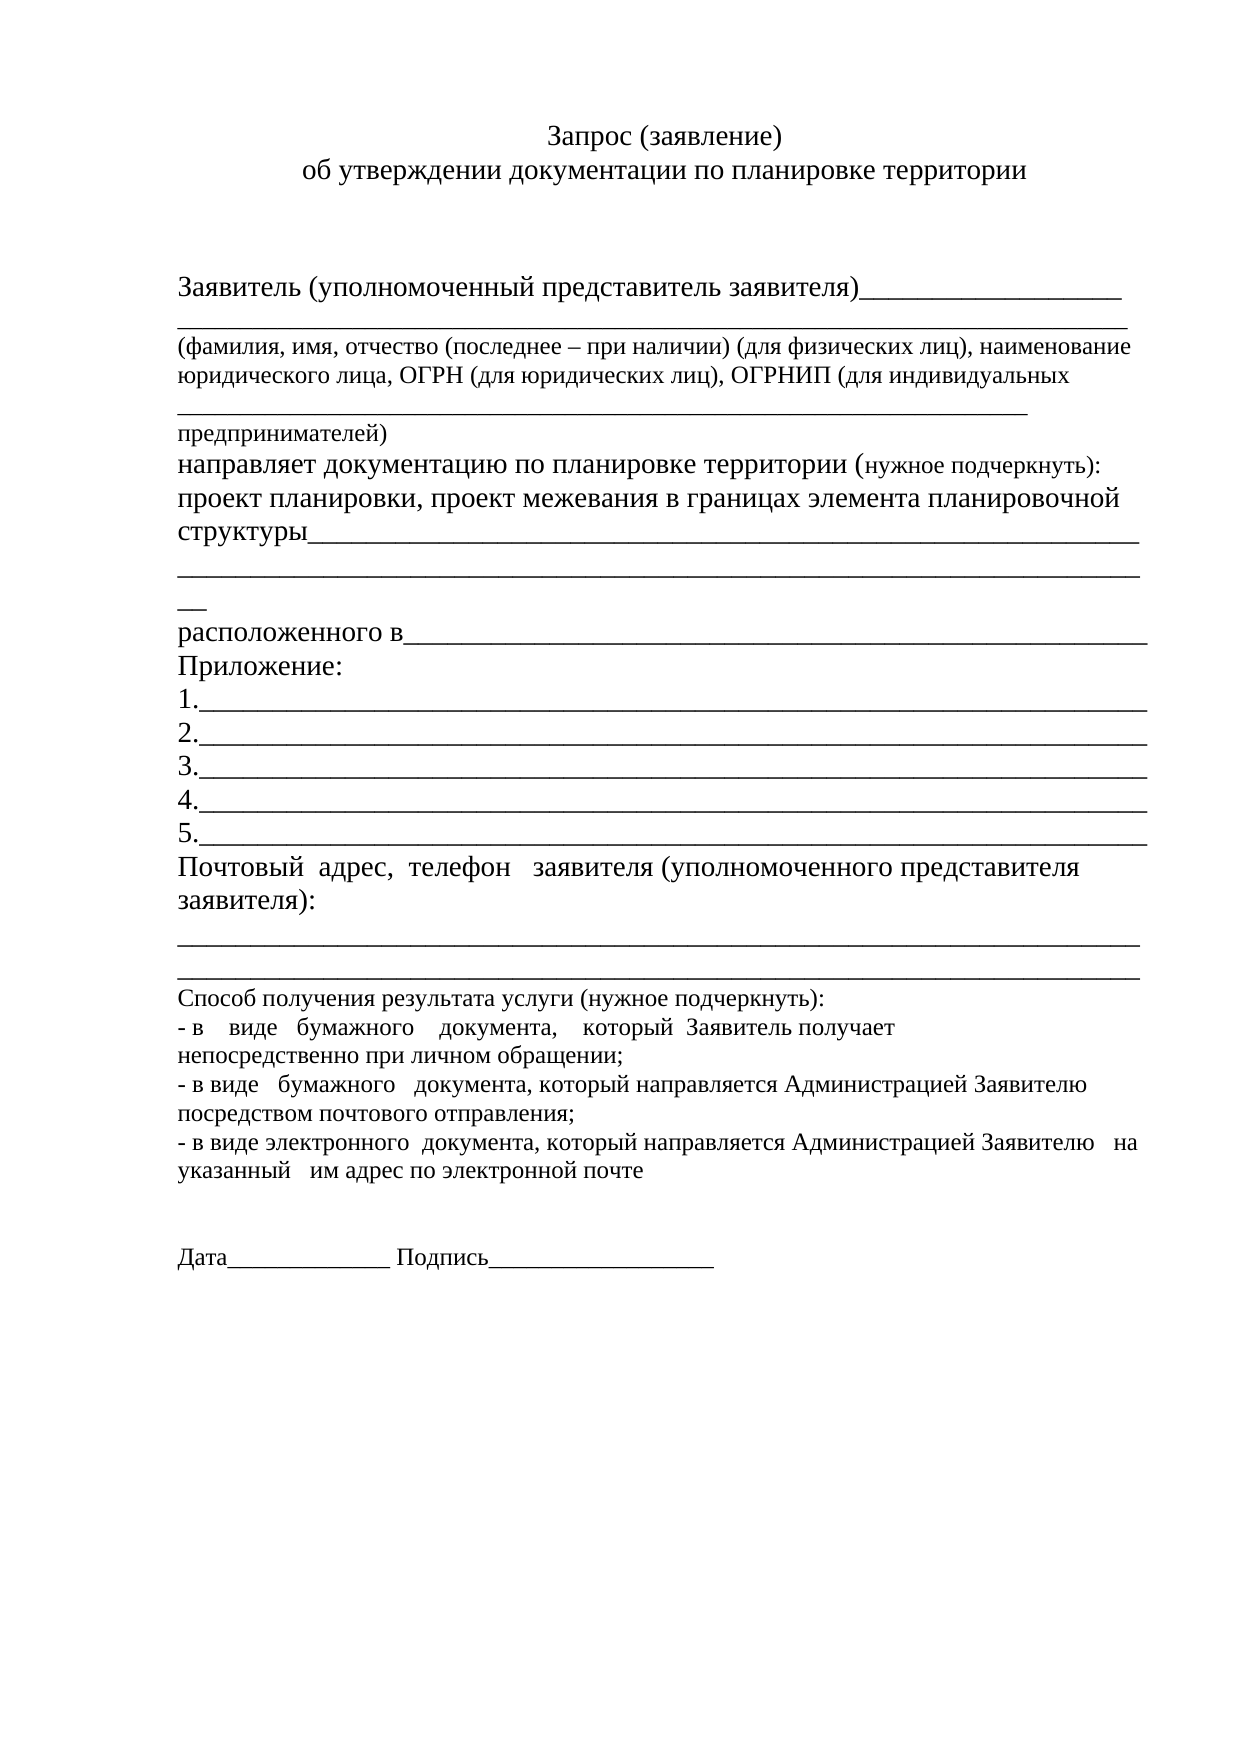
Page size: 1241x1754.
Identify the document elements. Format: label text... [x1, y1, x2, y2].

text расположенного в___________________________________________________ [177, 614, 1152, 648]
text 4._________________________________________________________________ [177, 782, 1152, 815]
text 2._________________________________________________________________ [177, 715, 1152, 748]
text ____________________________________________________________________ [177, 389, 1152, 418]
text Способ получения результата услуги (нужное подчеркнуть): [177, 983, 1152, 1012]
text предпринимателей) [177, 418, 1152, 446]
text __________________________________________________________________ [177, 916, 1152, 949]
text 1._________________________________________________________________ [177, 681, 1152, 715]
text ____________________________________________________________________ [177, 547, 1152, 614]
text Запрос (заявление) об утверждении документации по планировке территории [177, 118, 1152, 185]
text - в виде бумажного документа, который направляется Администрацией Заявителю посредством почтового отправления; [177, 1069, 1152, 1127]
text - в виде электронного документа, который направляется Администрацией Заявителю на указанный им адрес по электронной почте [177, 1127, 1152, 1184]
text - в виде бумажного документа, который Заявитель получает [177, 1012, 1152, 1041]
text 5._________________________________________________________________ [177, 815, 1152, 849]
text Почтовый адрес, телефон заявителя (уполномоченного представителя [177, 849, 1152, 882]
text Дата_____________ Подпись__________________ [177, 1242, 1152, 1271]
text проект планировки, проект межевания в границах элемента планировочной структуры_________________________________________________________ [177, 480, 1152, 547]
text (фамилия, имя, отчество (последнее – при наличии) (для физических лиц), наименование юридического лица, ОГРН (для юридических лиц), ОГРНИП (для индивидуальных [177, 331, 1152, 389]
text ____________________________________________________________________________ [177, 303, 1152, 331]
text направляет документацию по планировке территории (нужное подчеркнуть): [177, 446, 1152, 480]
text заявителя): [177, 882, 1152, 916]
text 3._________________________________________________________________ [177, 748, 1152, 782]
text непосредственно при личном обращении; [177, 1041, 1152, 1069]
text __________________________________________________________________ [177, 949, 1152, 983]
text Заявитель (уполномоченный представитель заявителя)__________________ [177, 269, 1152, 303]
text Приложение: [177, 648, 1152, 681]
